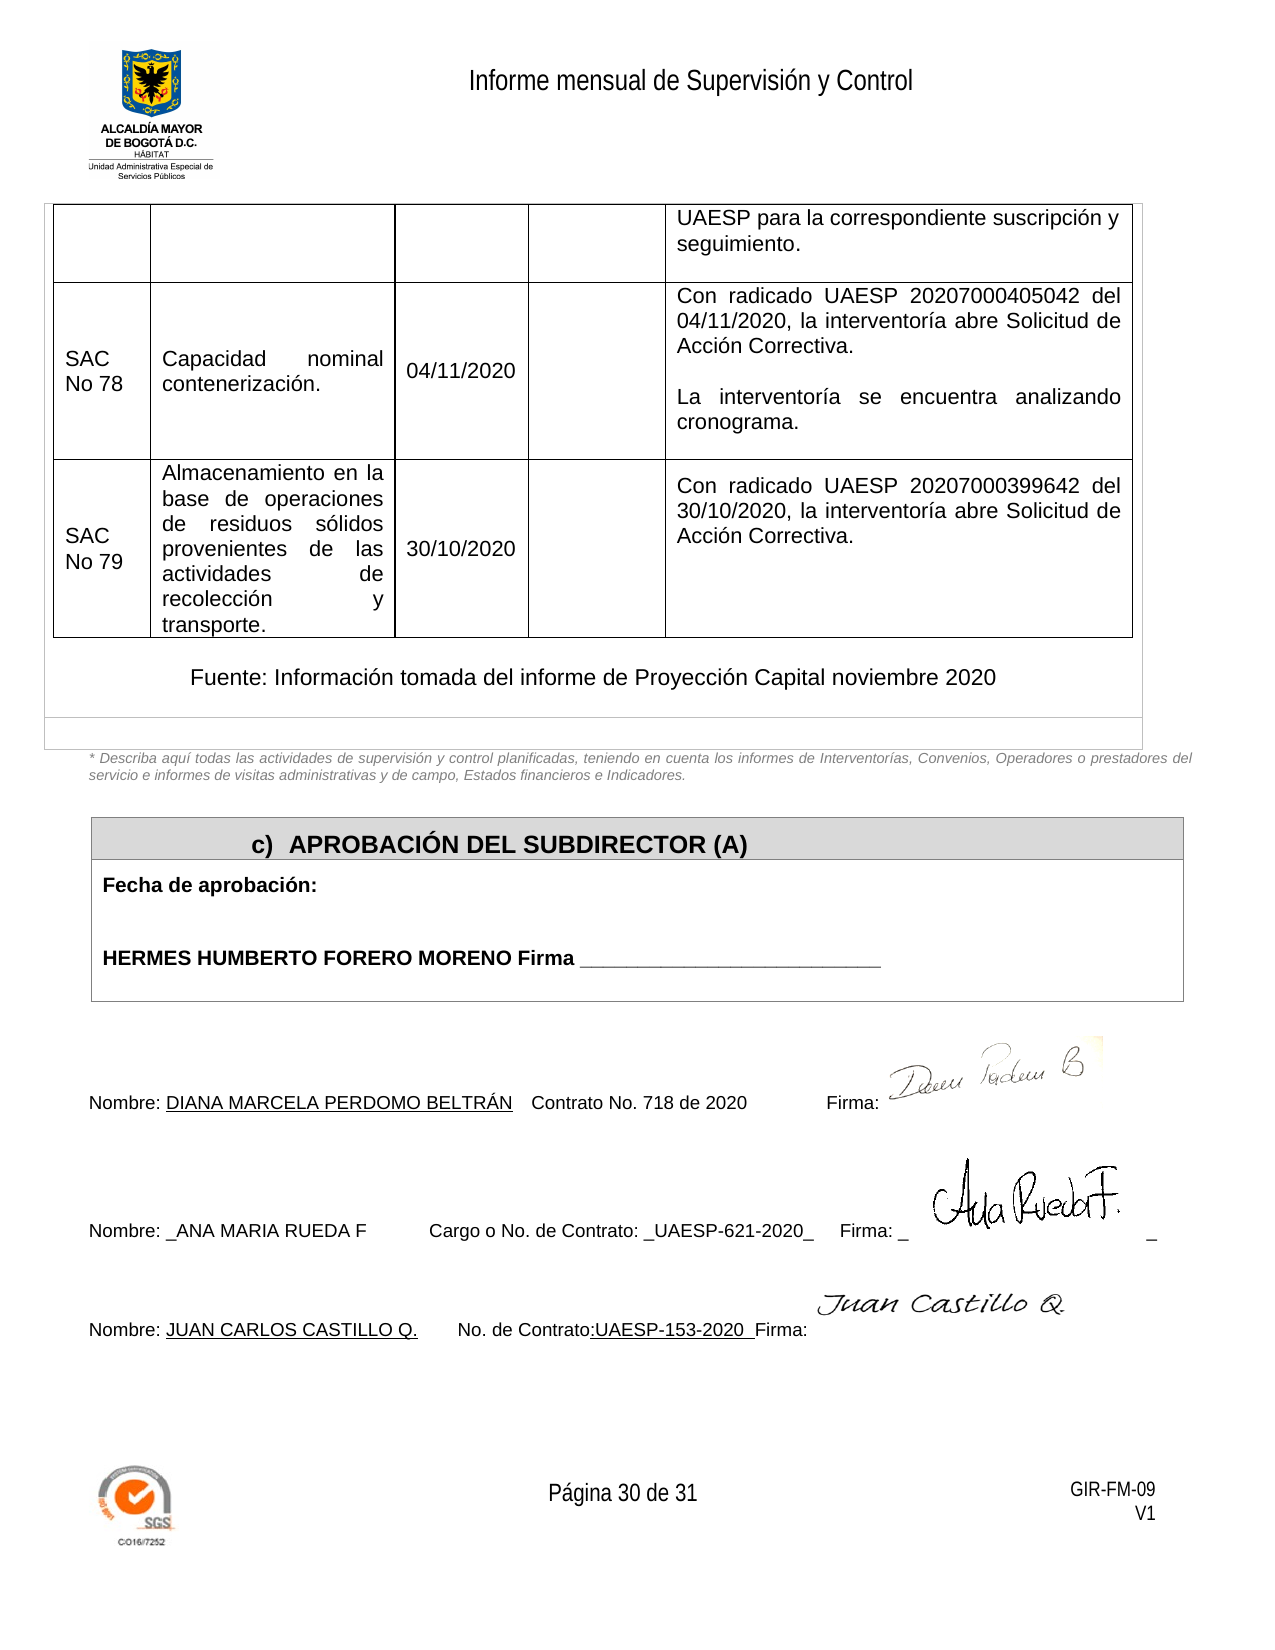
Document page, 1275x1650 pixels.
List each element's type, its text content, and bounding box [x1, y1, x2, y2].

picture [884, 1036, 1103, 1109]
text Nombre: DIANA MARCELA PERDOMO BELTRÁN Contrato No. 718 de 2020 Firma: [89, 1036, 1186, 1113]
table_header APROBACIÓN DEL SUBDIRECTOR (A) [92, 818, 1183, 859]
text * Describa aquí todas las actividades de supervisión y control planificadas, teniendo en cuenta los informes de Interventorías, Convenios, Operadores o prestadores del servicio e informes de visitas administrativas y de campo, Estados financieros e Indicadores. [89, 750, 1196, 783]
picture [88, 41, 220, 179]
picture [812, 1266, 1069, 1337]
table_cell Fecha de aprobación: HERMES HUMBERTO FORERO MORENO Firma __________________________ [92, 860, 1183, 1001]
text Nombre: _ANA MARIA RUEDA F Cargo o No. de Contrato: _UAESP-621-2020_ Firma: __ [89, 1138, 1186, 1241]
table_cell [45, 718, 1142, 749]
picture [88, 1457, 180, 1549]
text Nombre: JUAN CARLOS CASTILLO Q. No. de Contrato:UAESP-153-2020 Firma: [89, 1266, 1186, 1340]
